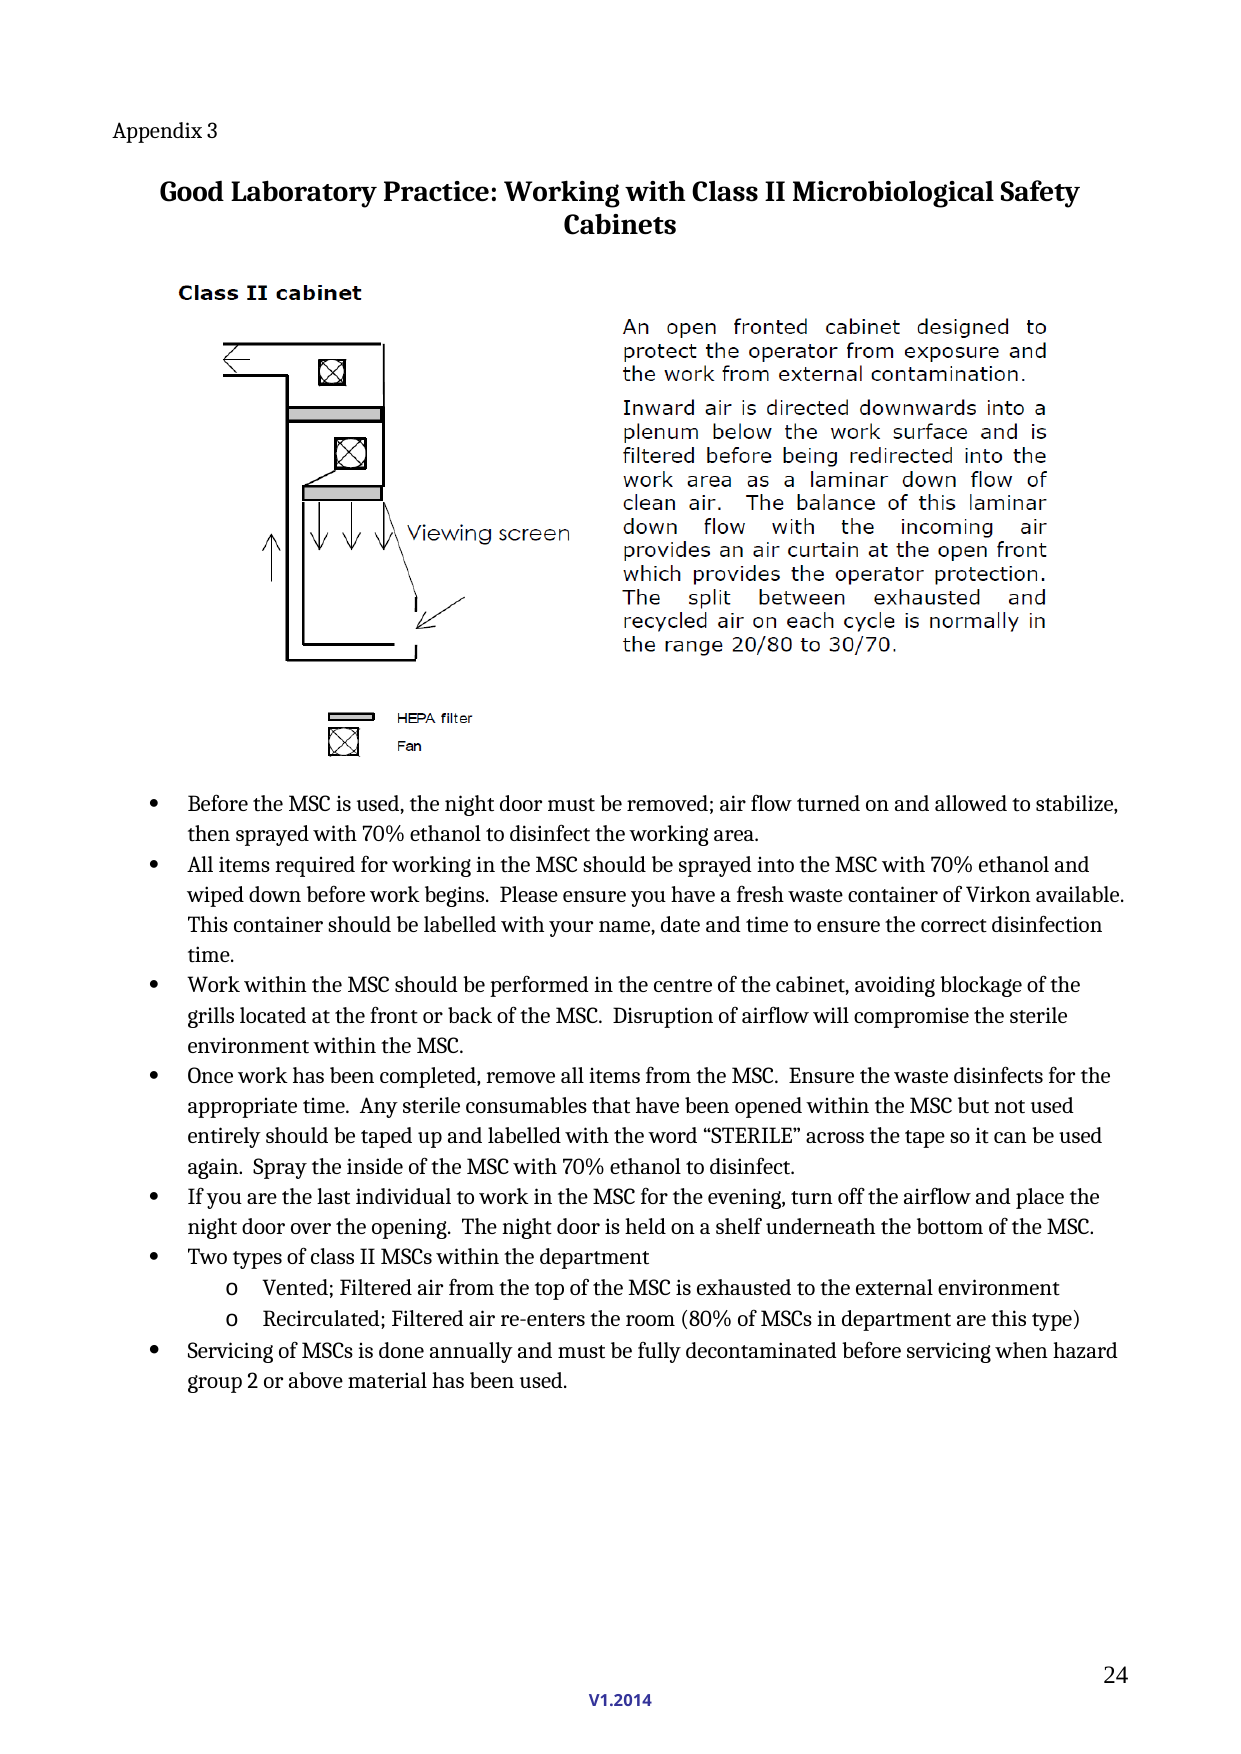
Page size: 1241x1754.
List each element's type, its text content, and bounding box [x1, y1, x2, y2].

list Work within the MSC should be performed in the centre of the cabinet, avoiding blockage of the grills located at the front or back of the MSC. Disruption of airflow will compromise the sterile environment within the MSC. [150, 972, 1128, 1059]
list Recirculated; Filtered air re-enters the room (80% of MSCs in department are this type) [225, 1306, 1128, 1333]
list Servicing of MSCs is done annually and must be fully decontaminated before servicing when hazard group 2 or above material has been used. [150, 1337, 1128, 1394]
picture [174, 268, 1067, 763]
text Good Laboratory Practice: Working with Class II Microbiological Safety Cabinets [112, 175, 1128, 242]
list Once work has been completed, remove all items from the MSC. Ensure the waste disinfects for the appropriate time. Any sterile consumables that have been opened within the MSC but not used entirely should be taped up and labelled with the word “STERILE” across the tape so it can be used again. Spray the inside of the MSC with 70% ethanol to disinfect. [150, 1063, 1128, 1180]
list If you are the last individual to work in the MSC for the evening, turn off the airflow and place the night door over the opening. The night door is held on a shelf underneath the bottom of the MSC. [150, 1184, 1128, 1240]
text Appendix 3 [112, 118, 1128, 144]
list Vented; Filtered air from the top of the MSC is exhausted to the external environment [225, 1274, 1128, 1302]
list All items required for working in the MSC should be sprayed into the MSC with 70% ethanol and wiped down before work begins. Please ensure you have a fresh waste container of Virkon available. This container should be labelled with your name, date and time to ensure the correct disinfection time. [150, 851, 1128, 968]
list Two types of class II MSCs within the department [150, 1244, 1128, 1271]
list Before the MSC is used, the night door must be removed; air flow turned on and allowed to stabilize, then sprayed with 70% ethanol to disinfect the working area. [150, 791, 1128, 848]
